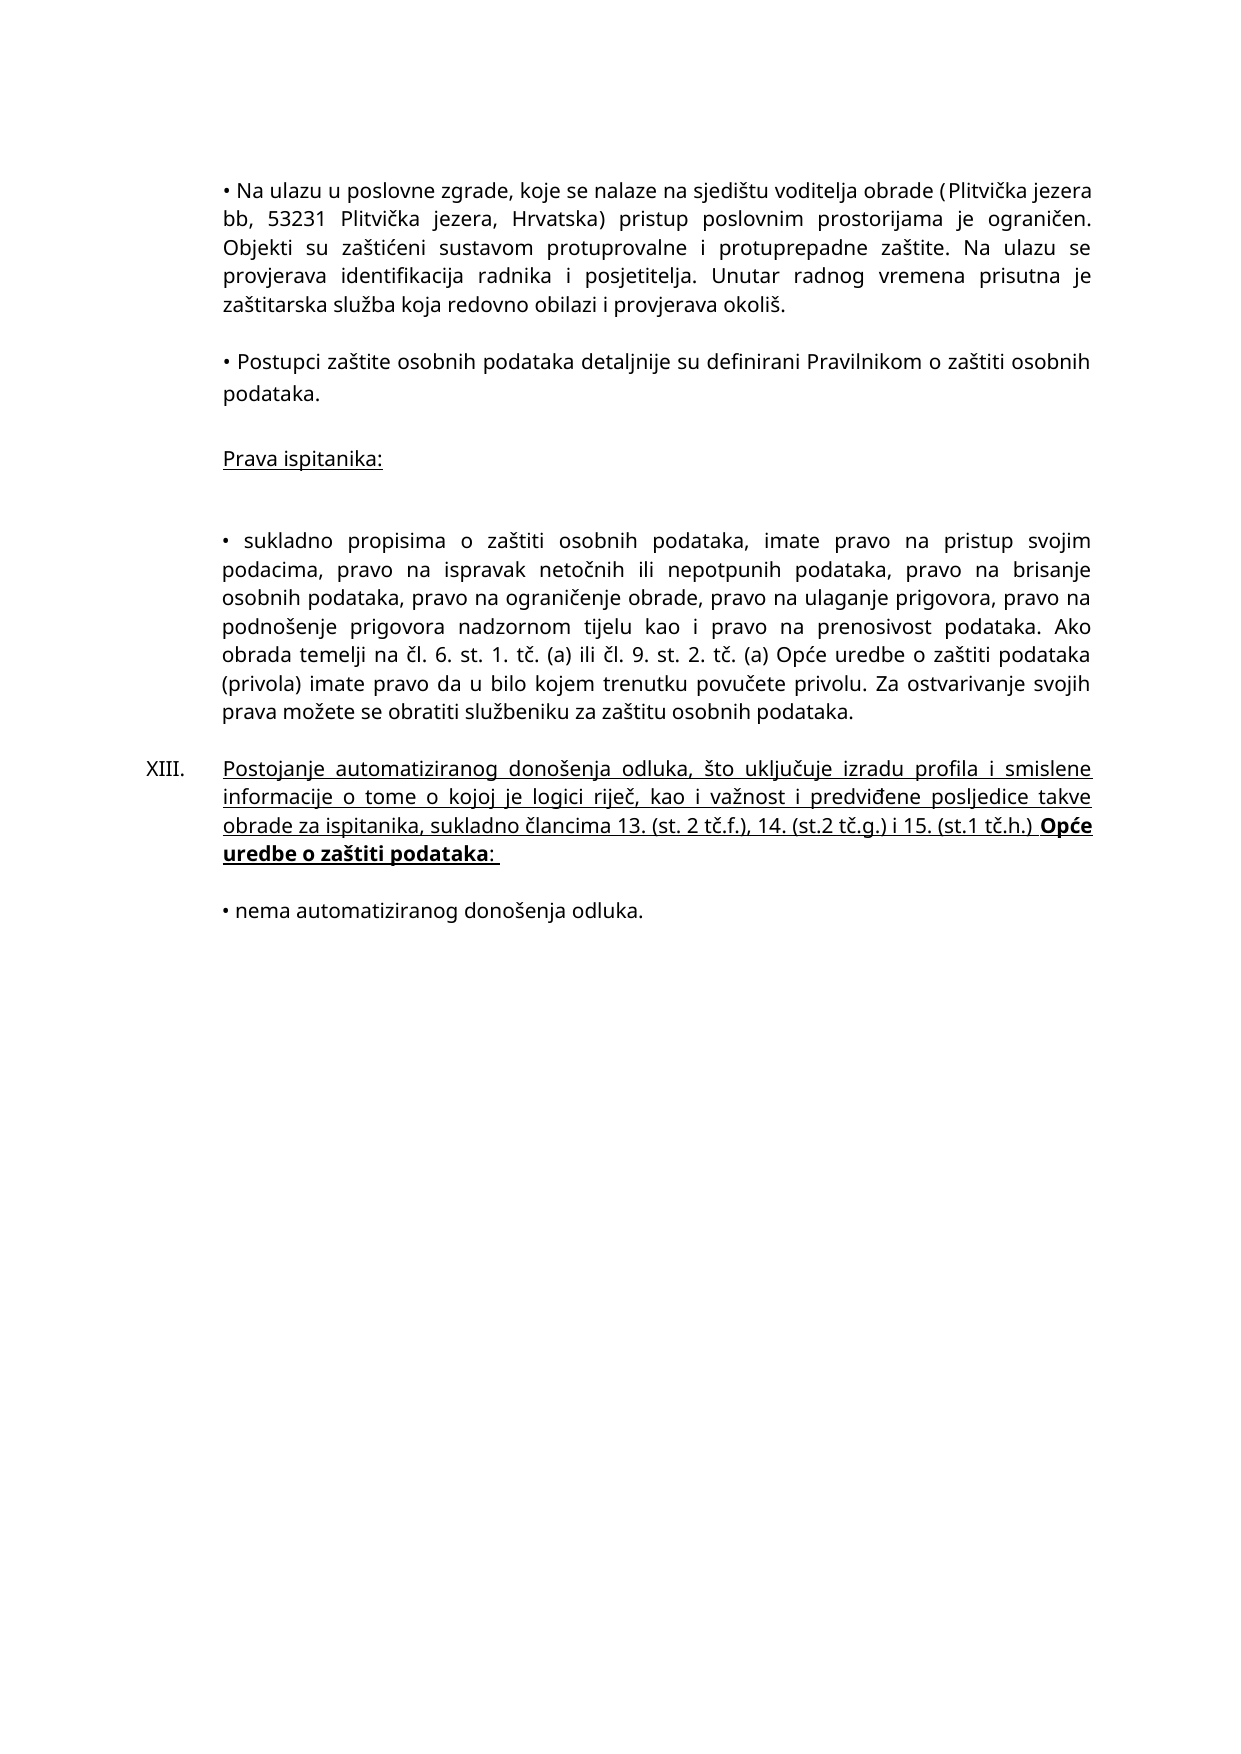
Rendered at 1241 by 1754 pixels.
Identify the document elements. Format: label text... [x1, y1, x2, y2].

list Postojanje automatiziranog donošenja odluka, što uključuje izradu profila i smislene informacije o tome o kojoj je logici riječ, kao i važnost i predviđene posljedice takve obrade za ispitanika, sukladno člancima 13. (st. 2 tč.f.), 14. (st.2 tč.g.) i 15. (st.1 tč.h.) Opće uredbe o zaštiti podataka: [185, 754, 1092, 868]
text • sukladno propisima o zaštiti osobnih podataka, imate pravo na pristup svojim podacima, pravo na ispravak netočnih ili nepotpunih podataka, pravo na brisanje osobnih podataka, pravo na ograničenje obrade, pravo na ulaganje prigovora, pravo na podnošenje prigovora nadzornom tijelu kao i pravo na prenosivost podataka. Ako obrada temelji na čl. 6. st. 1. tč. (a) ili čl. 9. st. 2. tč. (a) Opće uredbe o zaštiti podataka (privola) imate pravo da u bilo kojem trenutku povučete privolu. Za ostvarivanje svojih prava možete se obratiti službeniku za zaštitu osobnih podataka. [222, 526, 1092, 726]
text • nema automatiziranog donošenja odluka. [222, 896, 1092, 924]
list Prava ispitanika: [223, 444, 1092, 473]
list • Postupci zaštite osobnih podataka detaljnije su definirani Pravilnikom o zaštiti osobnih podataka. [223, 347, 1092, 408]
list • Na ulazu u poslovne zgrade, koje se nalaze na sjedištu voditelja obrade (Plitvička jezera bb, 53231 Plitvička jezera, Hrvatska) pristup poslovnim prostorijama je ograničen. Objekti su zaštićeni sustavom protuprovalne i protuprepadne zaštite. Na ulazu se provjerava identifikacija radnika i posjetitelja. Unutar radnog vremena prisutna je zaštitarska služba koja redovno obilazi i provjerava okoliš. [223, 176, 1092, 318]
